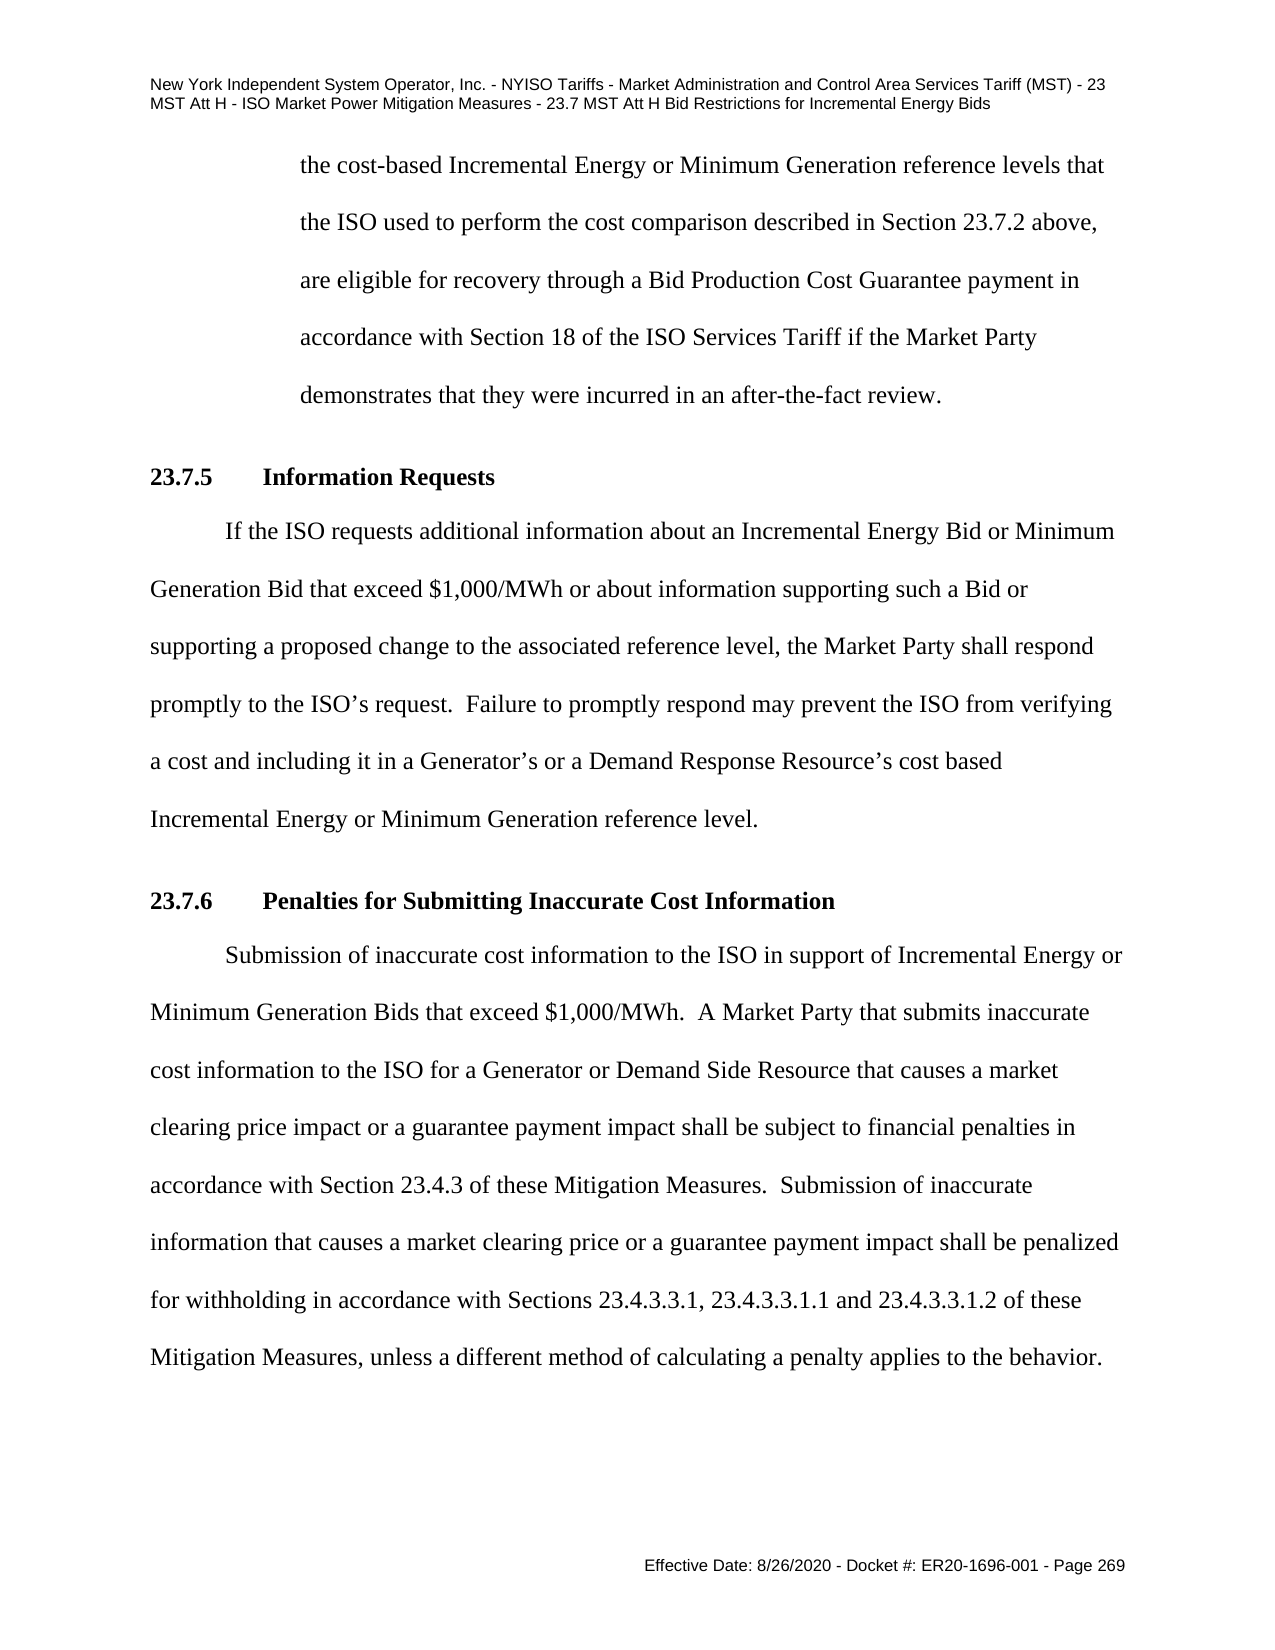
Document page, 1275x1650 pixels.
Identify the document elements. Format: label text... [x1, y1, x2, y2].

subtitle 23.7.5 Information Requests [150, 462, 1059, 491]
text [225, 150, 1125, 409]
text If the ISO requests additional information about an Incremental Energy Bid or Minimum Generation Bid that exceed $1,000/MWh or about information supporting such a Bid or supporting a proposed change to the associated reference level, the Market Party shall respond promptly to the ISO’s request. Failure to promptly respond may prevent the ISO from verifying a cost and including it in a Generator’s or a Demand Response Resource’s cost based Incremental Energy or Minimum Generation reference level. [150, 516, 1125, 832]
subtitle 23.7.6 Penalties for Submitting Inaccurate Cost Information [150, 886, 1059, 915]
text Submission of inaccurate cost information to the ISO in support of Incremental Energy or Minimum Generation Bids that exceed $1,000/MWh. A Market Party that submits inaccurate cost information to the ISO for a Generator or Demand Side Resource that causes a market clearing price impact or a guarantee payment impact shall be subject to financial penalties in accordance with Section 23.4.3 of these Mitigation Measures. Submission of inaccurate information that causes a market clearing price or a guarantee payment impact shall be penalized for withholding in accordance with Sections 23.4.3.3.1, 23.4.3.3.1.1 and 23.4.3.3.1.2 of these Mitigation Measures, unless a different method of calculating a penalty applies to the behavior. [150, 940, 1125, 1371]
